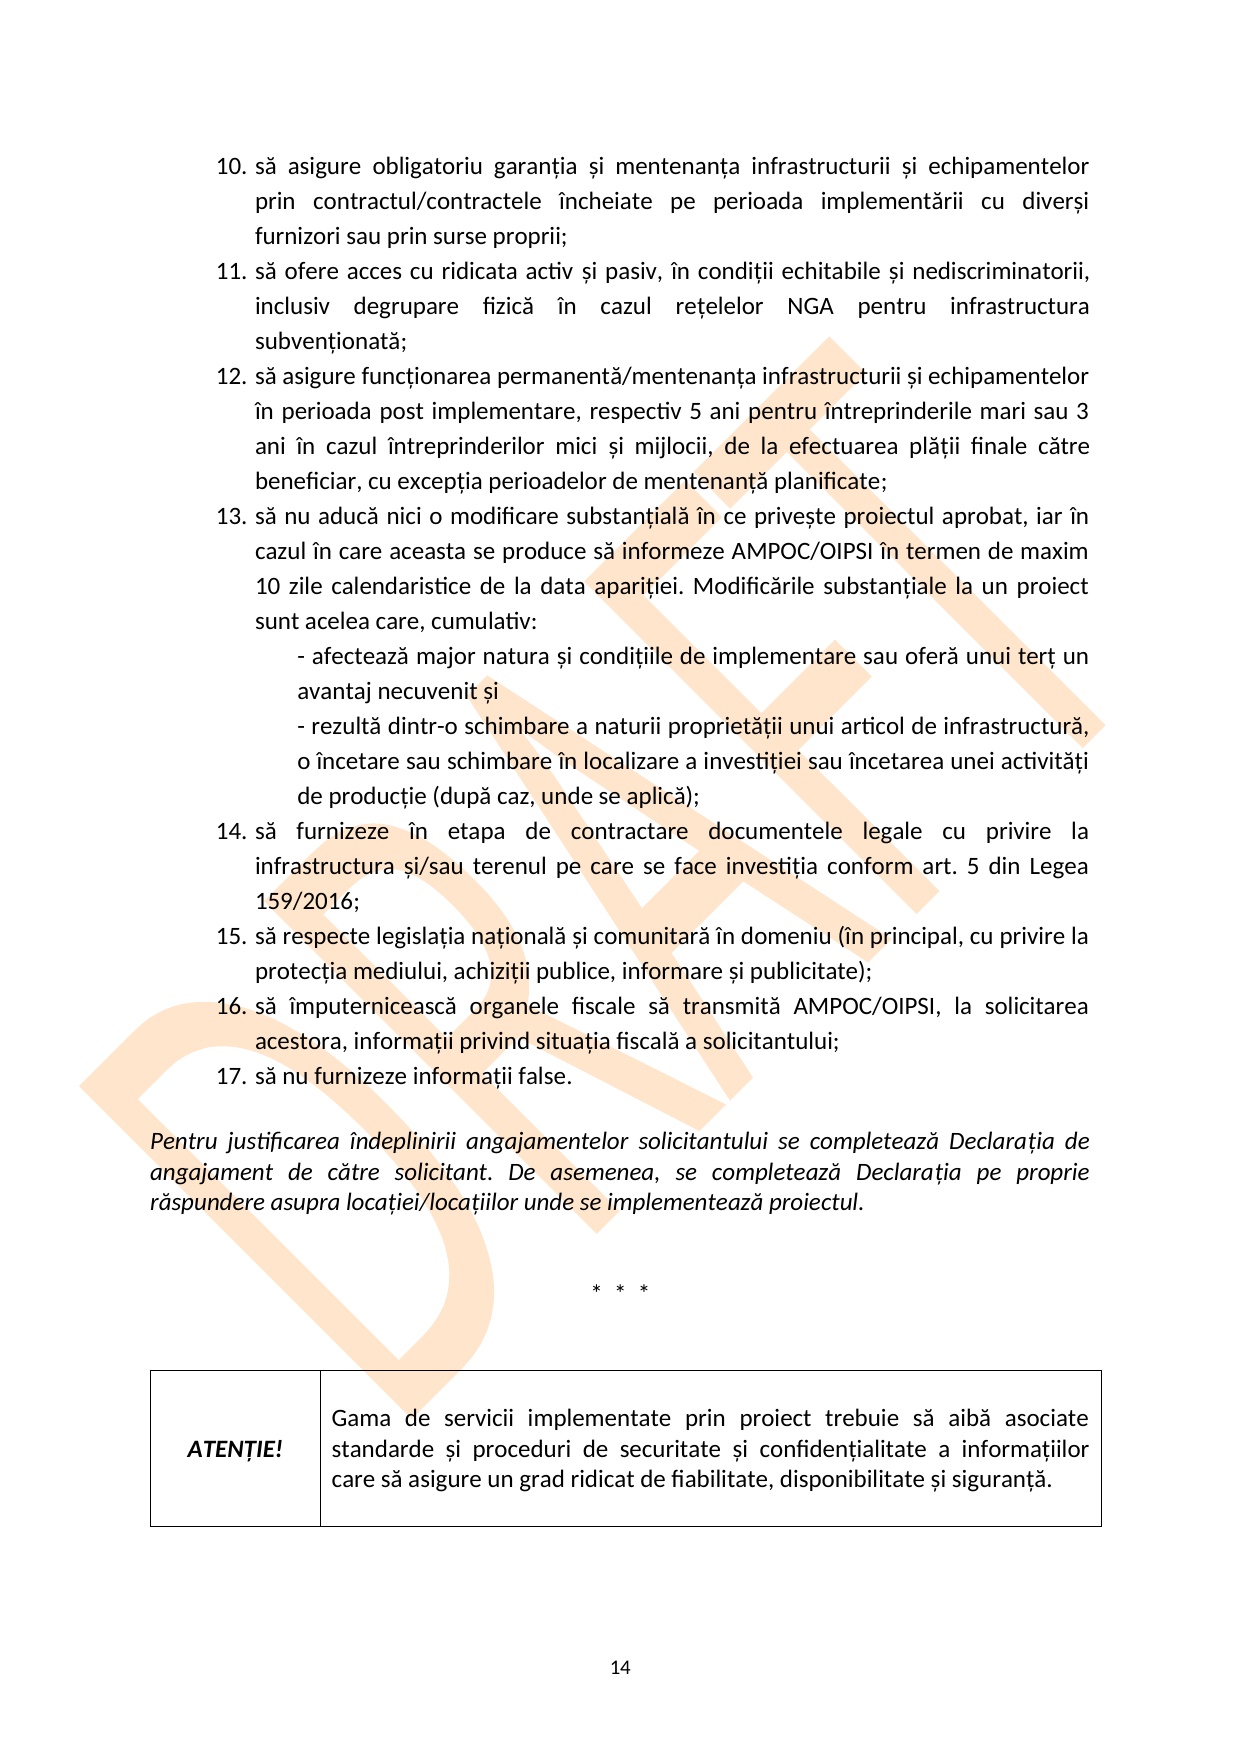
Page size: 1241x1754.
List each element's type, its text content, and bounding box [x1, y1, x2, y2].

text Pentru justificarea îndeplinirii angajamentelor solicitantului se completează Declaraţia de angajament de către solicitant. De asemenea, se completează Declaraţia pe proprie răspundere asupra locaţiei/locaţiilor unde se implementează proiectul. [150, 1126, 1090, 1217]
list să asigure funcţionarea permanentă/mentenanţa infrastructurii şi echipamentelor în perioada post implementare, respectiv 5 ani pentru întreprinderile mari sau 3 ani în cazul întreprinderilor mici și mijlocii, de la efectuarea plății finale către beneficiar, cu excepţia perioadelor de mentenanţă planificate; [216, 360, 1090, 496]
list să furnizeze în etapa de contractare documentele legale cu privire la infrastructura şi/sau terenul pe care se face investiţia conform art. 5 din Legea 159/2016; [216, 815, 1090, 916]
list să asigure obligatoriu garanţia şi mentenanţa infrastructurii şi echipamentelor prin contractul/contractele încheiate pe perioada implementării cu diverşi furnizori sau prin surse proprii; [216, 150, 1090, 251]
list să nu furnizeze informaţii false. [216, 1060, 1090, 1091]
list să ofere acces cu ridicata activ și pasiv, în condiții echitabile și nediscriminatorii, inclusiv degrupare fizică în cazul rețelelor NGA pentru infrastructura subvenţionată; [216, 255, 1090, 356]
list să împuternicească organele fiscale să transmită AMPOC/OIPSI, la solicitarea acestora, informaţii privind situaţia fiscală a solicitantului; [216, 990, 1090, 1056]
list să respecte legislaţia naţională şi comunitară în domeniu (în principal, cu privire la protecţia mediului, achiziţii publice, informare şi publicitate); [216, 920, 1090, 986]
table_header ATENŢIE! [151, 1371, 320, 1526]
table_header Gama de servicii implementate prin proiect trebuie să aibă asociate standarde şi proceduri de securitate şi confidenţialitate a informaţiilor care să asigure un grad ridicat de fiabilitate, disponibilitate şi siguranţă. [321, 1371, 1101, 1526]
text * * * [150, 1278, 1090, 1309]
text - afectează major natura şi condiţiile de implementare sau oferă unui terţ un avantaj necuvenit şi [297, 640, 1090, 706]
list să nu aducă nici o modificare substanţială în ce priveşte proiectul aprobat, iar în cazul în care aceasta se produce să informeze AMPOC/OIPSI în termen de maxim 10 zile calendaristice de la data apariţiei. Modificările substanţiale la un proiect sunt acelea care, cumulativ: [216, 500, 1090, 636]
text - rezultă dintr-o schimbare a naturii proprietăţii unui articol de infrastructură, o încetare sau schimbare în localizare a investiţiei sau încetarea unei activităţi de producţie (după caz, unde se aplică); [297, 710, 1090, 811]
